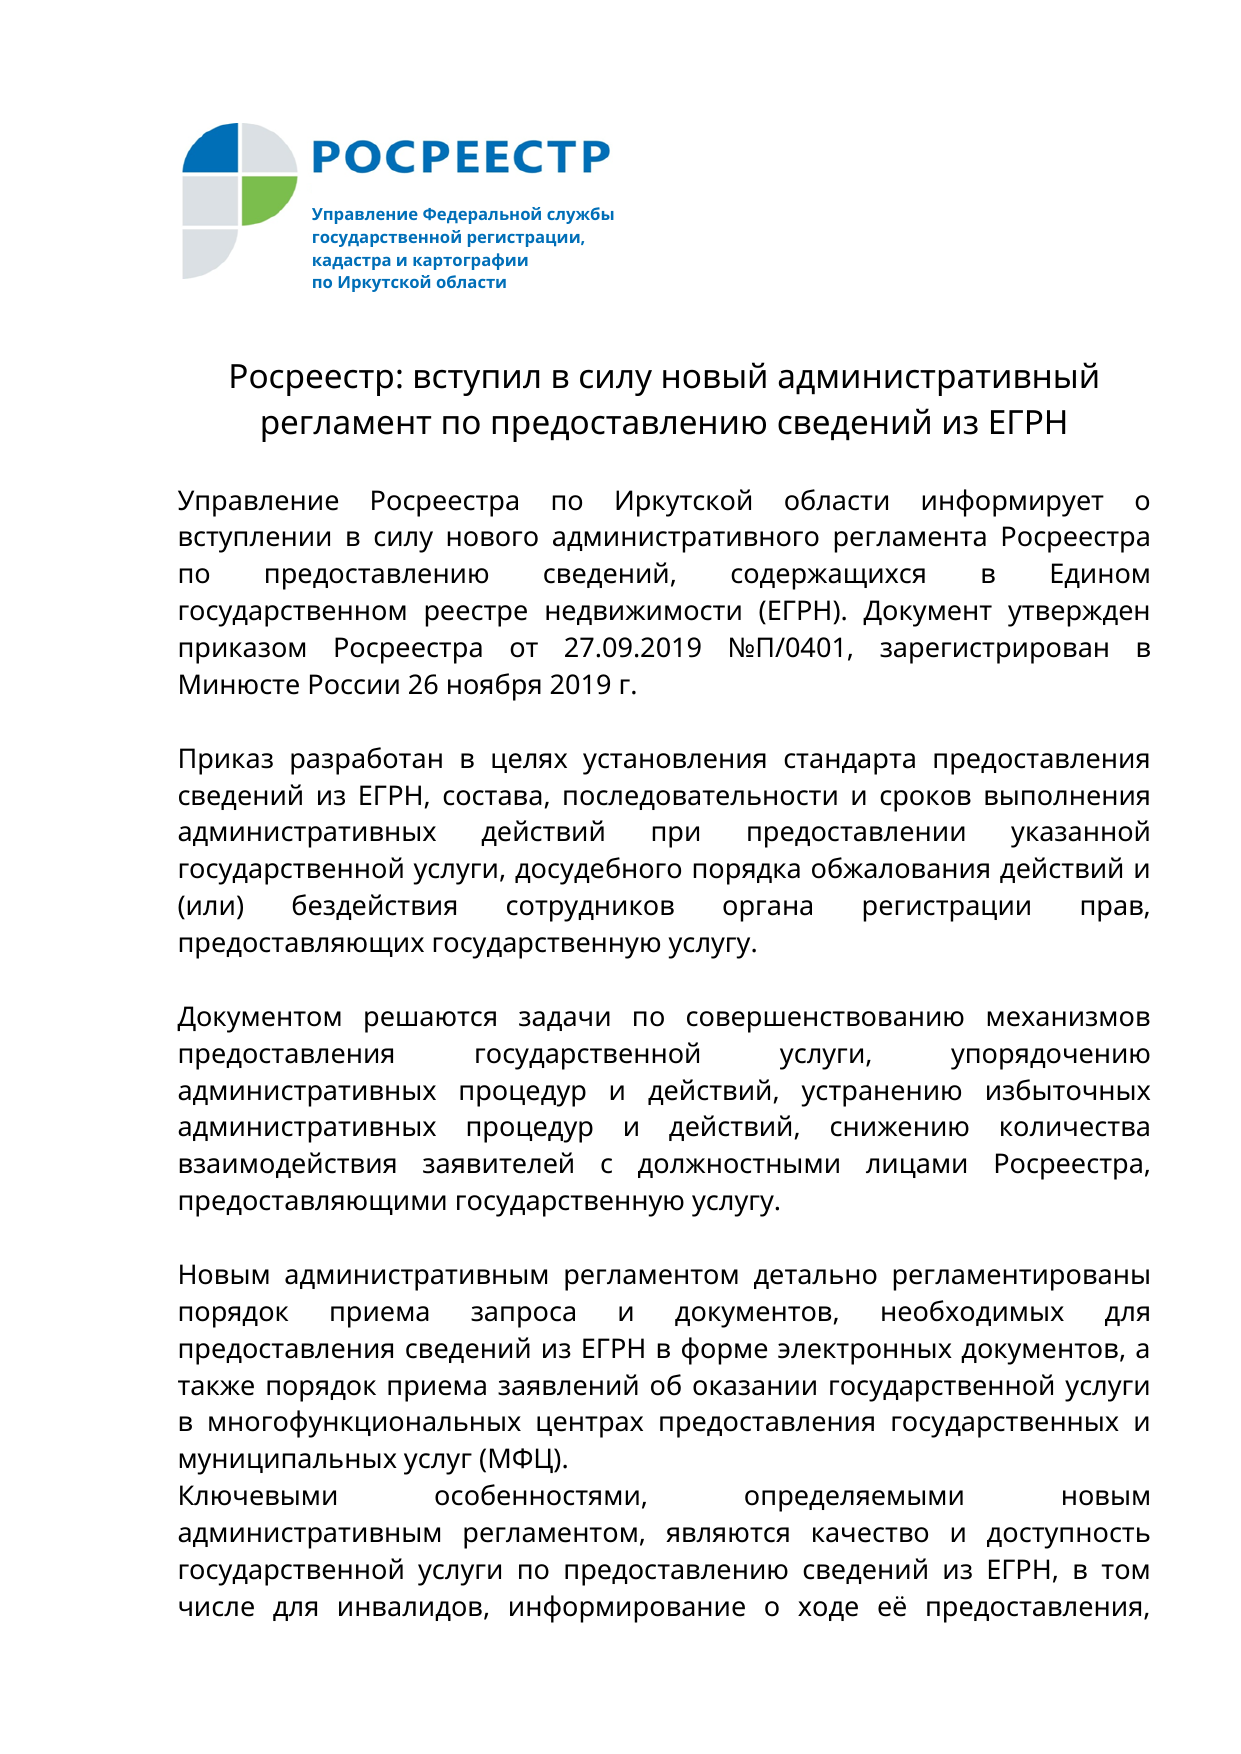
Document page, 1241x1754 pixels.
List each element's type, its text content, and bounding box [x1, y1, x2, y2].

text Управление Росреестра по Иркутской области информирует о вступлении в силу нового административного регламента Росреестра по предоставлению сведений, содержащихся в Едином государственном реестре недвижимости (ЕГРН). Документ утвержден приказом Росреестра от 27.09.2019 №П/0401, зарегистрирован в Минюсте России 26 ноября 2019 г. [177, 481, 1152, 702]
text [177, 1477, 1152, 1624]
picture [177, 118, 614, 289]
text Росреестр: вступил в силу новый административный регламент по предоставлению сведений из ЕГРН [177, 353, 1152, 444]
text Новым административным регламентом детально регламентированы порядок приема запроса и документов, необходимых для предоставления сведений из ЕГРН в форме электронных документов, а также порядок приема заявлений об оказании государственной услуги в многофункциональных центрах предоставления государственных и муниципальных услуг (МФЦ). [177, 1255, 1152, 1477]
text Документом решаются задачи по совершенствованию механизмов предоставления государственной услуги, упорядочению административных процедур и действий, устранению избыточных административных процедур и действий, снижению количества взаимодействия заявителей с должностными лицами Росреестра, предоставляющими государственную услугу. [177, 997, 1152, 1218]
text Приказ разработан в целях установления стандарта предоставления сведений из ЕГРН, состава, последовательности и сроков выполнения административных действий при предоставлении указанной государственной услуги, досудебного порядка обжалования действий и (или) бездействия сотрудников органа регистрации прав, предоставляющих государственную услугу. [177, 739, 1152, 960]
